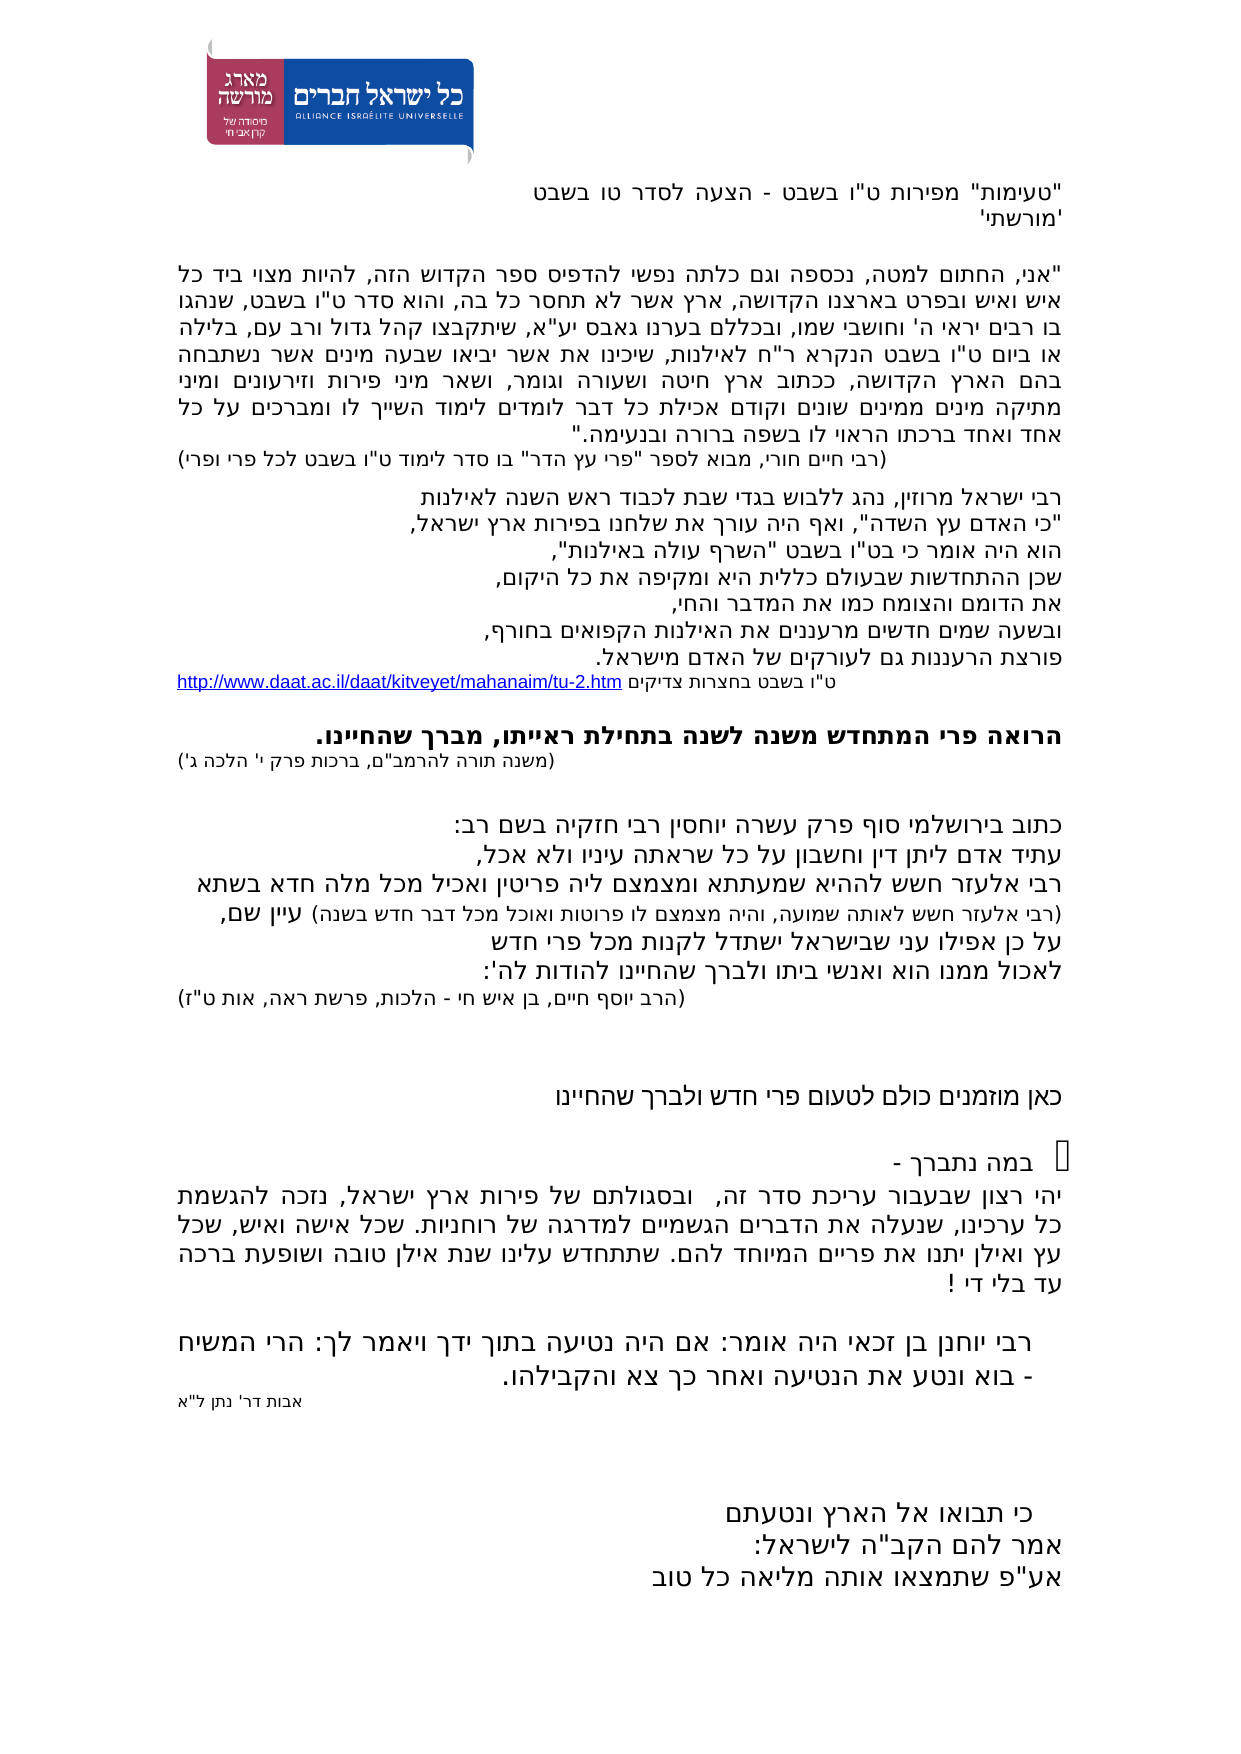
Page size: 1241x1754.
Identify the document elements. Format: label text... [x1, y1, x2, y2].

text אמר להם הקב"ה לישראל: [177, 1529, 1063, 1561]
text לאכול ממנו הוא ואנשי ביתו ולברך שהחיינו להודות לה: [177, 957, 1063, 986]
list רבי יוחנן בן זכאי היה אומר: אם היה נטיעה בתוך ידך ויאמר לך: הרי המשיח - בוא ונטע את הנטיעה ואחר כך צא והקבילהו. [177, 1327, 1063, 1392]
text (משנה תורה להרמב"ם, ברכות פרק י הלכה ג) [177, 751, 1063, 772]
text "כי האדם עץ השדה", ואף היה עורך את שלחנו בפירות ארץ ישראל, [177, 511, 1063, 537]
text ט"ו בשבט בחצרות צדיקים http://www.daat.ac.il/daat/kitveyet/mahanaim/tu-2.htm [177, 671, 1063, 693]
text יהי רצון שבעבור עריכת סדר זה, ובסגולתם של פירות ארץ ישראל, נזכה להגשמת כל ערכינו, שנעלה את הדברים הגשמיים למדרגה של רוחניות. שכל אישה ואיש, שכל עץ ואילן יתנו את פריים המיוחד להם. שתתחדש עלינו שנת אילן טובה ושופעת ברכה עד בלי די ! [177, 1181, 1063, 1298]
list במה נתברך - [177, 1139, 1063, 1181]
text (הרב , בן איש חי - הלכות, פרשת ראה, אות ט"ז) [177, 986, 1063, 1010]
text "אני, החתום למטה, נכספה וגם כלתה נפשי להדפיס ספר הקדוש הזה, להיות מצוי ביד כל איש ואיש ובפרט בארצנו הקדושה, ארץ אשר לא תחסר כל בה, והוא סדר ט"ו בשבט, שנהגו בו רבים יראי ה וחושבי שמו, ובכללם בערנו גאבס יע"א, שיתקבצו קהל גדול ורב עם, בלילה או ביום ט"ו בשבט הנקרא ר"ח לאילנות, שיכינו את אשר יביאו שבעה מינים אשר נשתבחה בהם הארץ הקדושה, ככתוב ארץ חיטה ושעורה וגומר, ושאר מיני פירות וזירעונים ומיני מתיקה מינים ממינים שונים וקודם אכילת כל דבר לומדים לימוד השייך לו ומברכים על כל אחד ואחד ברכתו הראוי לו בשפה ברורה ובנעימה." [177, 261, 1063, 447]
text את הדומם והצומח כמו את המדבר והחי, [177, 591, 1063, 617]
text עתיד אדם ליתן דין וחשבון על כל שראתה עיניו ולא אכל, [177, 840, 1063, 869]
text "טעימות" מפירות ט"ו בשבט - הצעה לסדר טו בשבט 'מורשתי' [177, 179, 1063, 232]
text כאן מוזמנים כולם לטעום פרי חדש ולברך שהחיינו [177, 1082, 1063, 1111]
text כתוב בירושלמי סוף פרק עשרה יוחסין רבי חזקיה בשם רב: [177, 811, 1063, 840]
picture [166, 14, 514, 188]
text פורצת הרעננות גם לעורקים של האדם מישראל. [177, 644, 1063, 671]
text על כן אפילו עני שבישראל ישתדל לקנות מכל פרי חדש [177, 927, 1063, 957]
text הרואה פרי המתחדש משנה לשנה בתחילת ראייתו, מברך שהחיינו. [177, 721, 1063, 751]
text רבי ישראל מרוזין, נהג ללבוש בגדי שבת לכבוד ראש השנה לאילנות [177, 484, 1063, 511]
text הוא היה אומר כי בט"ו בשבט "השרף עולה באילנות", [177, 537, 1063, 564]
text ובשעה שמים חדשים מרעננים את האילנות הקפואים בחורף, [177, 617, 1063, 644]
list כי תבואו אל הארץ ונטעתם [177, 1498, 1063, 1529]
text רבי אלעזר חשש לההיא שמעתתא ומצמצם ליה פריטין ואכיל מכל מלה חדא בשתא [177, 869, 1063, 898]
text (רבי אלעזר חשש לאותה שמועה, והיה מצמצם לו פרוטות ואוכל מכל דבר חדש בשנה) עיין שם, [177, 898, 1063, 927]
text אע"פ שתמצאו אותה מליאה כל טוב [177, 1561, 1063, 1592]
text אבות דר נתן ל"א [177, 1392, 1063, 1412]
text שכן ההתחדשות שבעולם כללית היא ומקיפה את כל היקום, [177, 564, 1063, 591]
text (רבי חיים חורי, מבוא לספר "פרי עץ הדר" בו סדר לימוד ט"ו בשבט לכל פרי ופרי) [177, 447, 1063, 472]
